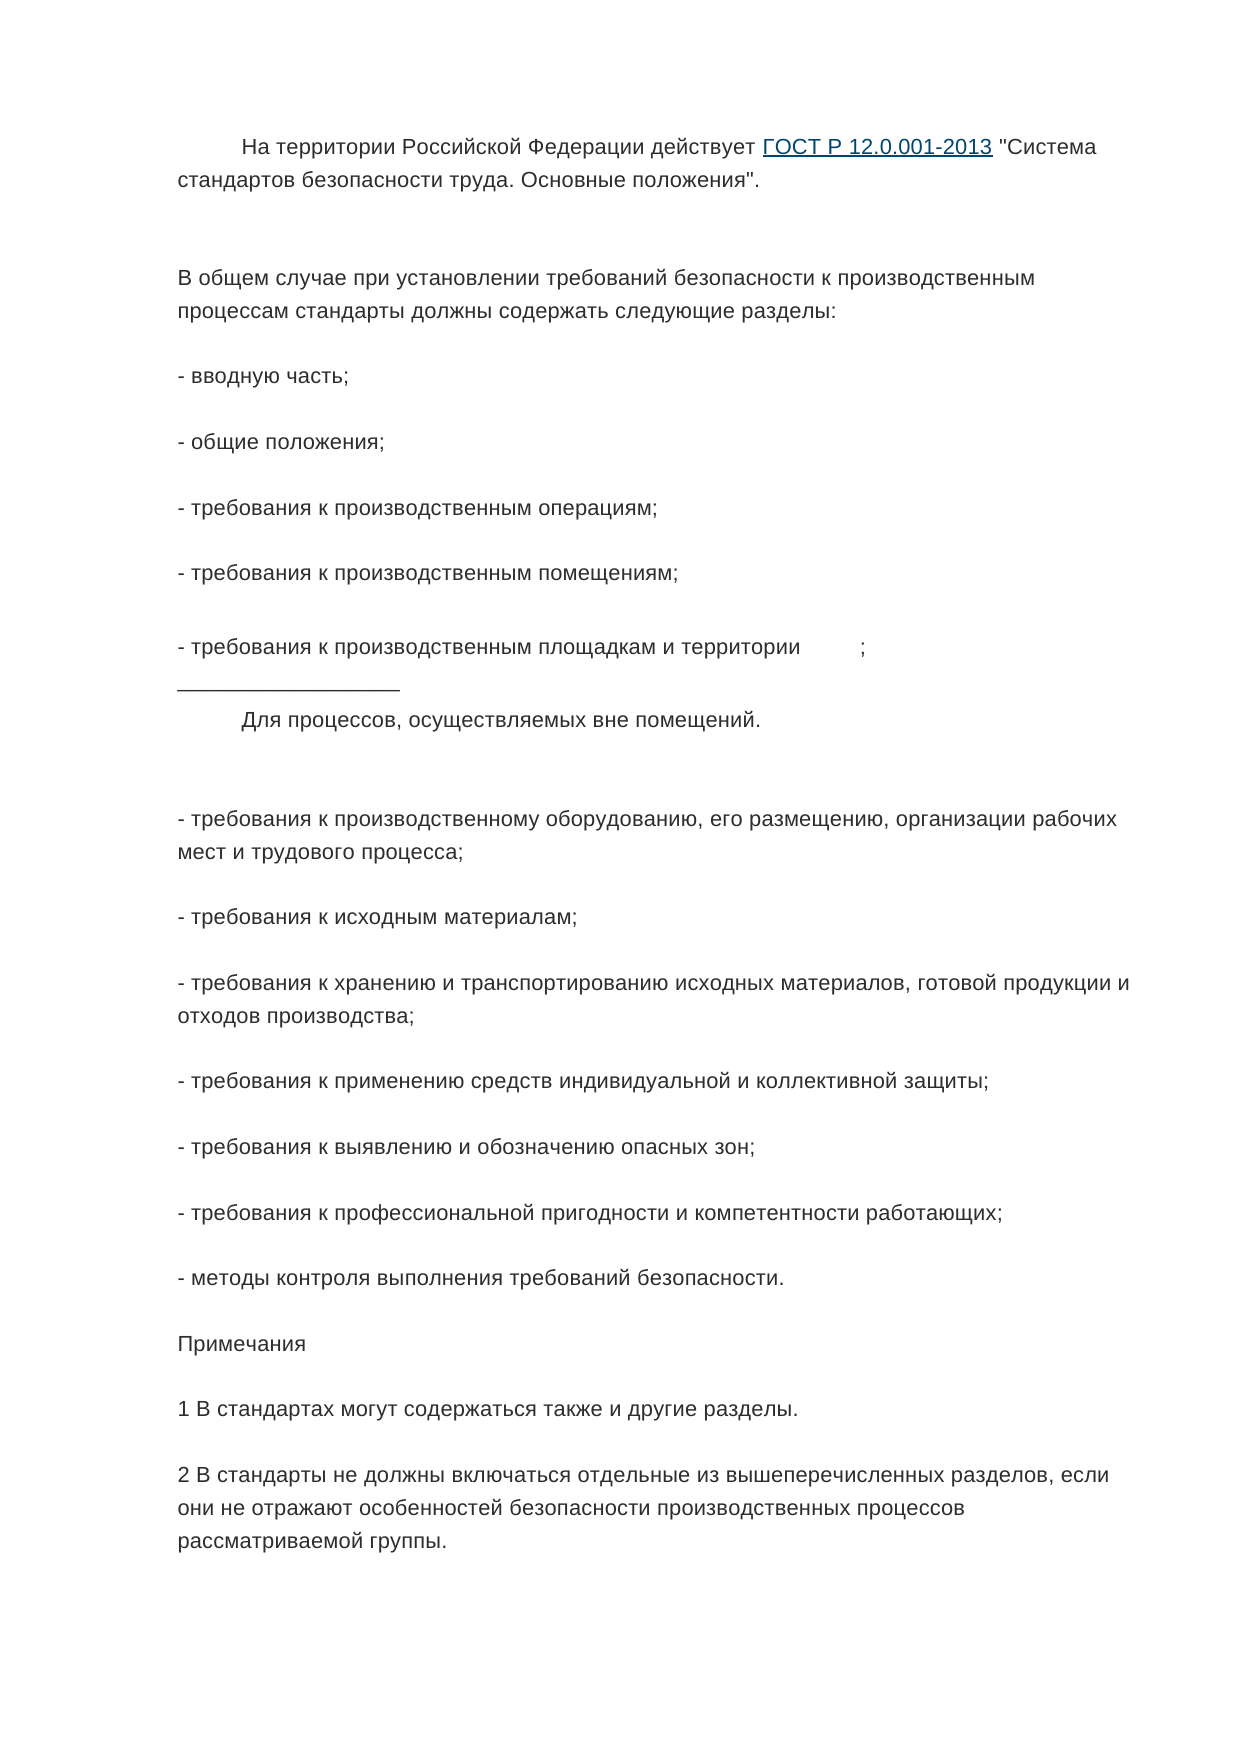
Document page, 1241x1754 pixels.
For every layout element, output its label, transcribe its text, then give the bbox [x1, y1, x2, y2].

text 1 В стандартах могут содержаться также и другие разделы. [177, 1389, 1152, 1454]
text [177, 118, 1152, 1389]
text 2 В стандарты не должны включаться отдельные из вышеперечисленных разделов, если они не отражают особенностей безопасности производственных процессов рассматриваемой группы. [177, 1454, 1152, 1618]
